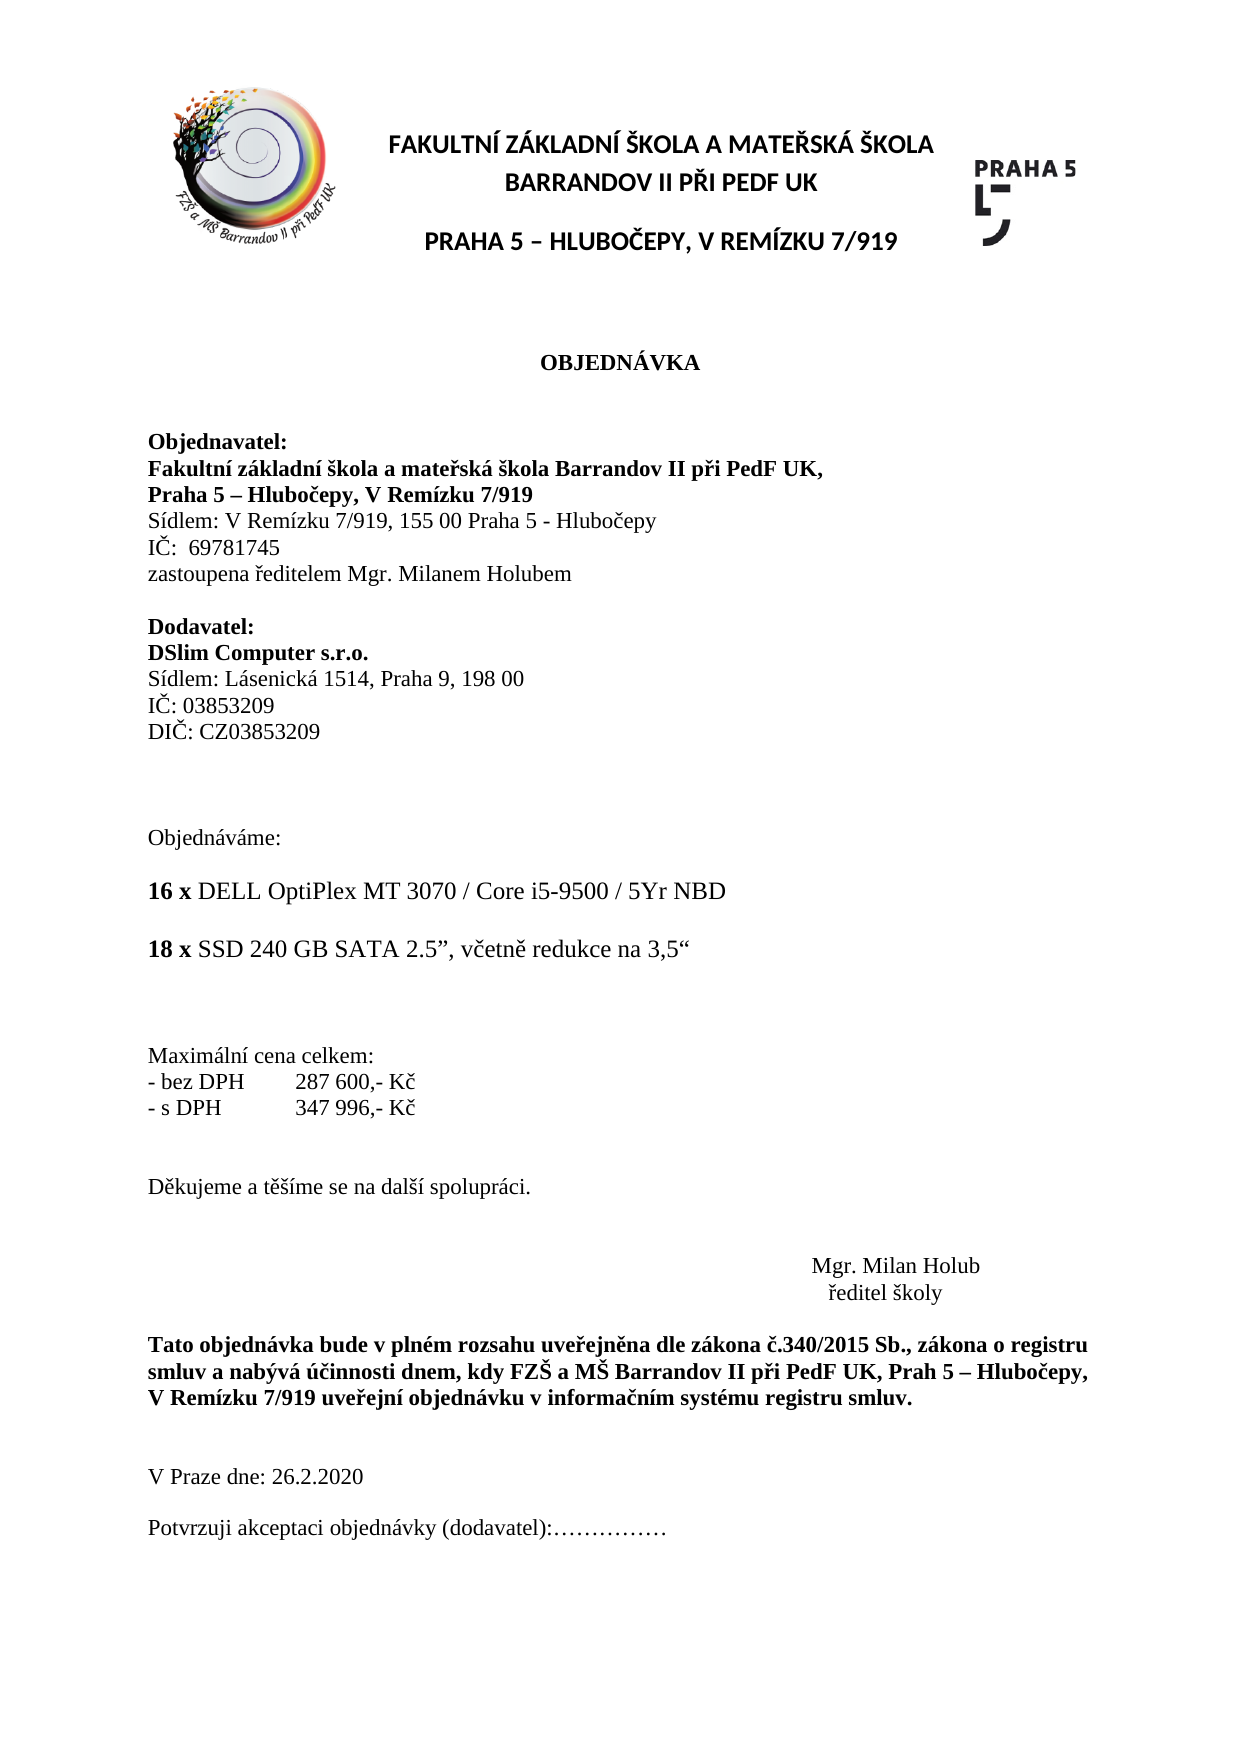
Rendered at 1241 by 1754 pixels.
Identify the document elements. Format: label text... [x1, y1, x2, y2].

text Tato objednávka bude v plném rozsahu uveřejněna dle zákona č.340/2015 Sb., zákona o registru smluv a nabývá účinnosti dnem, kdy FZŠ a MŠ Barrandov II při PedF UK, Prah 5 – Hlubočepy, V Remízku 7/919 uveřejní objednávku v informačním systému registru smluv. [148, 1332, 1093, 1411]
text Děkujeme a těšíme se na další spolupráci. [148, 1173, 1093, 1200]
text DIČ: CZ03853209 [148, 718, 1093, 744]
text Fakultní základní škola a mateřská škola Barrandov II při PedF UK, [148, 455, 1093, 481]
text - s DPH 347 996,- Kč [148, 1094, 1093, 1121]
text Objednáváme: [148, 824, 1093, 850]
text Praha 5 – Hlubočepy, V Remízku 7/919 [148, 481, 1093, 507]
text Sídlem: V Remízku 7/919, 155 00 Praha 5 - Hlubočepy [148, 507, 1093, 534]
text 16 x DELL OptiPlex MT 3070 / Core i5-9500 / 5Yr NBD [148, 876, 1093, 905]
text OBJEDNÁVKA [148, 349, 1093, 376]
text IČ: 69781745 [148, 534, 1093, 560]
text ředitel školy [148, 1279, 1093, 1305]
text Potvrzuji akceptaci objednávky (dodavatel):…………… [148, 1514, 1093, 1540]
text zastoupena ředitelem Mgr. Milanem Holubem [148, 560, 1093, 586]
text DSlim Computer s.r.o. [148, 639, 1093, 666]
text Mgr. Milan Holub [148, 1252, 1093, 1279]
text 18 x SSD 240 GB SATA 2.5”, včetně redukce na 3,5“ [148, 934, 1093, 963]
text V Praze dne: 26.2.2020 [148, 1463, 1093, 1490]
picture [158, 73, 353, 259]
text IČ: 03853209 [148, 692, 1093, 718]
text - bez DPH 287 600,- Kč [148, 1068, 1093, 1094]
text Dodavatel: [148, 613, 1093, 639]
text Objednavatel: [148, 428, 1093, 455]
text Maximální cena celkem: [148, 1042, 1093, 1068]
picture [975, 160, 1076, 246]
text Sídlem: Lásenická 1514, Praha 9, 198 00 [148, 666, 1093, 692]
